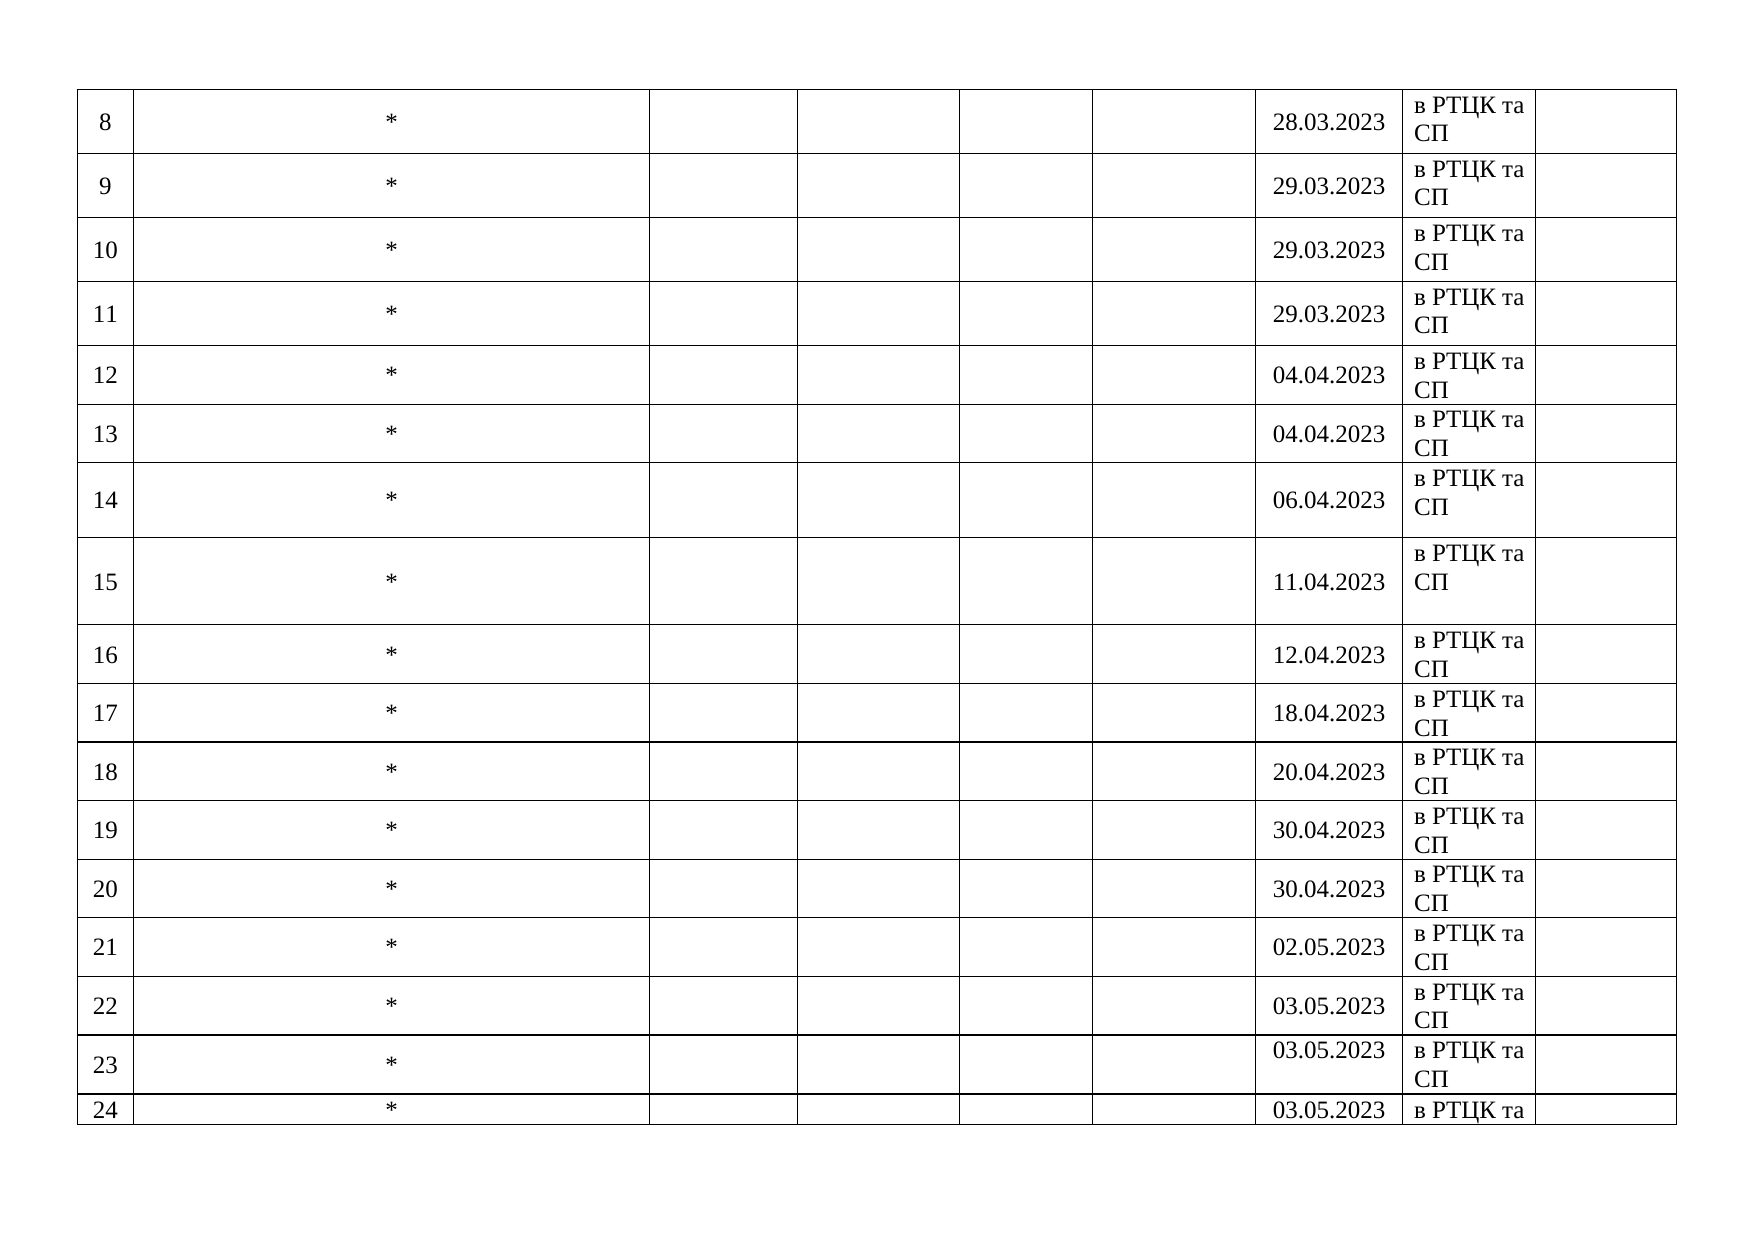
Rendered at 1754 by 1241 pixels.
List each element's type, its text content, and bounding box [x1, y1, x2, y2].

table_cell в РТЦК та СП [1403, 801, 1535, 858]
table_cell [1093, 1036, 1255, 1093]
table_cell [650, 1095, 797, 1123]
table_cell в РТЦК та СП [1403, 1095, 1535, 1123]
table_cell * [134, 282, 649, 345]
table_cell [650, 90, 797, 153]
table_cell 15 [78, 538, 133, 624]
table_cell [960, 346, 1092, 403]
table_cell [650, 918, 797, 976]
table_cell [1536, 538, 1676, 624]
table_cell [1093, 463, 1255, 537]
table_cell [1536, 684, 1676, 741]
table_cell [798, 977, 959, 1034]
table_cell в РТЦК та СП [1403, 684, 1535, 741]
table_cell в РТЦК та СП [1403, 918, 1535, 976]
table_cell [1536, 860, 1676, 917]
table_cell * [134, 463, 649, 537]
table_cell [798, 1036, 959, 1093]
table_cell [1536, 1036, 1676, 1093]
table_cell [1536, 625, 1676, 683]
table_cell [1093, 625, 1255, 683]
table_cell [1093, 860, 1255, 917]
table_cell [1093, 743, 1255, 800]
table_cell [650, 860, 797, 917]
table_cell [1536, 463, 1676, 537]
table_cell [650, 346, 797, 403]
table_cell 29.03.2023 [1256, 154, 1402, 217]
table_cell 29.03.2023 [1256, 282, 1402, 345]
table_cell 16 [78, 625, 133, 683]
table_cell [1093, 1095, 1255, 1123]
table_cell [960, 282, 1092, 345]
table_cell [1093, 801, 1255, 858]
table_cell [1536, 918, 1676, 976]
table_cell [650, 1036, 797, 1093]
table_cell [798, 743, 959, 800]
table_cell 21 [78, 918, 133, 976]
table_cell [960, 684, 1092, 741]
table_cell * [134, 90, 649, 153]
table_cell [798, 918, 959, 976]
table_cell 20.04.2023 [1256, 743, 1402, 800]
table_cell * [134, 538, 649, 624]
table_cell [1536, 977, 1676, 1034]
table_cell 30.04.2023 [1256, 801, 1402, 858]
table_cell 10 [78, 218, 133, 281]
table_cell 13 [78, 405, 133, 462]
table_cell * [134, 918, 649, 976]
table_cell 19 [78, 801, 133, 858]
table_cell * [134, 743, 649, 800]
table_cell [1093, 918, 1255, 976]
table_cell [1536, 218, 1676, 281]
table_cell [650, 405, 797, 462]
table_cell 12.04.2023 [1256, 625, 1402, 683]
table_cell [650, 801, 797, 858]
table_cell в РТЦК та СП [1403, 977, 1535, 1034]
table_cell [798, 538, 959, 624]
table_cell [650, 154, 797, 217]
table_cell [960, 743, 1092, 800]
table_cell 11 [78, 282, 133, 345]
table_cell [1093, 405, 1255, 462]
table_cell 04.04.2023 [1256, 405, 1402, 462]
table_cell 9 [78, 154, 133, 217]
table_cell [960, 218, 1092, 281]
table_cell [650, 743, 797, 800]
table_cell [1093, 977, 1255, 1034]
table_cell в РТЦК та СП [1403, 860, 1535, 917]
table_cell * [134, 625, 649, 683]
table_cell [960, 977, 1092, 1034]
table_cell * [134, 684, 649, 741]
table_cell [960, 154, 1092, 217]
table_cell [1093, 684, 1255, 741]
table_cell [1536, 90, 1676, 153]
table_cell * [134, 405, 649, 462]
table_cell [798, 801, 959, 858]
table_cell [798, 90, 959, 153]
table_cell [798, 625, 959, 683]
table_cell в РТЦК та СП [1403, 90, 1535, 153]
table_cell 18 [78, 743, 133, 800]
table_cell в РТЦК та СП [1403, 1036, 1535, 1093]
table_cell 03.05.2023 [1256, 977, 1402, 1034]
table_cell [650, 977, 797, 1034]
table_cell [1536, 1095, 1676, 1123]
table_cell в РТЦК та СП [1403, 538, 1535, 624]
table_cell 11.04.2023 [1256, 538, 1402, 624]
table_cell [960, 1095, 1092, 1123]
table_cell [798, 154, 959, 217]
table_cell 22 [78, 977, 133, 1034]
table_cell 29.03.2023 [1256, 218, 1402, 281]
table_cell [798, 346, 959, 403]
table_cell [1093, 218, 1255, 281]
table_cell [1536, 282, 1676, 345]
table_cell [798, 218, 959, 281]
table_cell 12 [78, 346, 133, 403]
table_cell [1093, 282, 1255, 345]
table_cell [650, 538, 797, 624]
table_cell [650, 684, 797, 741]
table_cell [650, 218, 797, 281]
table_cell в РТЦК та СП [1403, 625, 1535, 683]
table_cell 14 [78, 463, 133, 537]
table_cell [960, 860, 1092, 917]
table_cell 20 [78, 860, 133, 917]
table_cell в РТЦК та СП [1403, 463, 1535, 537]
table_cell в РТЦК та СП [1403, 282, 1535, 345]
table_cell [960, 405, 1092, 462]
table_cell в РТЦК та СП [1403, 218, 1535, 281]
table_cell [960, 1036, 1092, 1093]
table_cell [1536, 801, 1676, 858]
table_cell [960, 463, 1092, 537]
table_cell 24 [78, 1095, 133, 1123]
table_cell * [134, 1036, 649, 1093]
table_cell [798, 684, 959, 741]
table_cell 23 [78, 1036, 133, 1093]
table_cell [650, 282, 797, 345]
table_cell [960, 538, 1092, 624]
table_cell 18.04.2023 [1256, 684, 1402, 741]
table_cell [798, 1095, 959, 1123]
table_cell в РТЦК та СП [1403, 154, 1535, 217]
table_cell 28.03.2023 [1256, 90, 1402, 153]
table_cell 02.05.2023 [1256, 918, 1402, 976]
table_cell * [134, 860, 649, 917]
table_cell [960, 625, 1092, 683]
table_cell [1536, 405, 1676, 462]
table_cell в РТЦК та СП [1403, 743, 1535, 800]
table_cell в РТЦК та СП [1403, 405, 1535, 462]
table_cell * [134, 801, 649, 858]
table_cell [1536, 154, 1676, 217]
table_cell 04.04.2023 [1256, 346, 1402, 403]
table_cell 06.04.2023 [1256, 463, 1402, 537]
table_cell [1093, 346, 1255, 403]
table_cell [798, 860, 959, 917]
table_cell [1093, 154, 1255, 217]
table_cell [1536, 346, 1676, 403]
table_cell * [134, 218, 649, 281]
table_cell [650, 463, 797, 537]
table_cell [960, 801, 1092, 858]
table_cell * [134, 1095, 649, 1123]
table_cell [1093, 538, 1255, 624]
table_cell 03.05.2023 [1256, 1036, 1402, 1093]
table_cell [798, 405, 959, 462]
table_cell * [134, 346, 649, 403]
table_cell [1536, 743, 1676, 800]
table_cell [798, 282, 959, 345]
table_cell * [134, 154, 649, 217]
table_cell 30.04.2023 [1256, 860, 1402, 917]
table_cell [960, 90, 1092, 153]
table_cell [960, 918, 1092, 976]
table_cell 17 [78, 684, 133, 741]
table_cell в РТЦК та СП [1403, 346, 1535, 403]
table_cell [650, 625, 797, 683]
table_cell [798, 463, 959, 537]
table_cell * [134, 977, 649, 1034]
table_cell [1093, 90, 1255, 153]
table_cell 03.05.2023 [1256, 1095, 1402, 1123]
table_cell 8 [78, 90, 133, 153]
